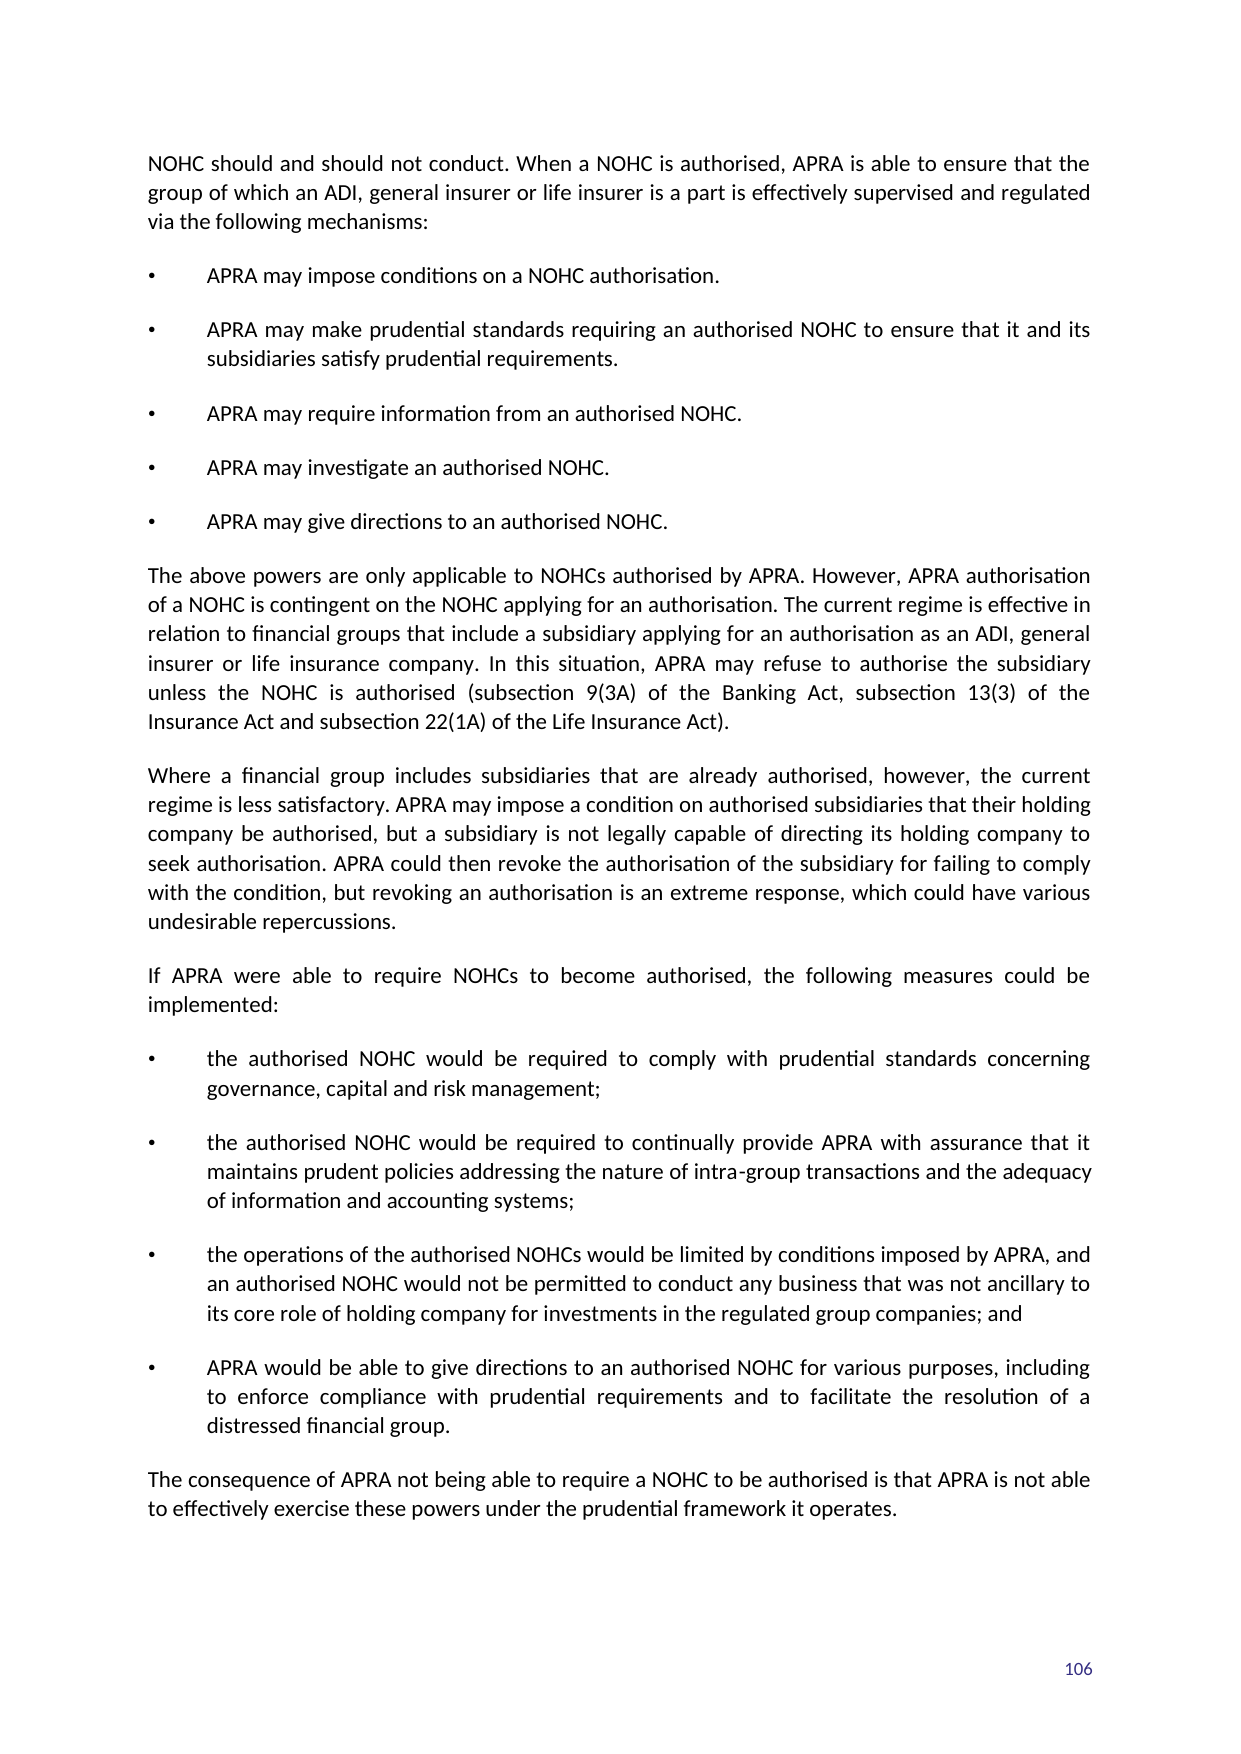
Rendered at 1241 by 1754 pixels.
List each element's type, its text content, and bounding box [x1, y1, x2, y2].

text If APRA were able to require NOHCs to become authorised, the following measures could be implemented: [148, 960, 1092, 1018]
text the operations of the authorised NOHCs would be limited by conditions imposed by APRA, and an authorised NOHC would not be permitted to conduct any business that was not ancillary to its core role of holding company for investments in the regulated group companies; and [148, 1239, 1092, 1327]
text APRA may investigate an authorised NOHC. [148, 452, 1092, 481]
text APRA may make prudential standards requiring an authorised NOHC to ensure that it and its subsidiaries satisfy prudential requirements. [148, 314, 1092, 373]
text the authorised NOHC would be required to comply with prudential standards concerning governance, capital and risk management; [148, 1043, 1092, 1102]
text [148, 148, 1092, 235]
text Where a financial group includes subsidiaries that are already authorised, however, the current regime is less satisfactory. APRA may impose a condition on authorised subsidiaries that their holding company be authorised, but a subsidiary is not legally capable of directing its holding company to seek authorisation. APRA could then revoke the authorisation of the subsidiary for failing to comply with the condition, but revoking an authorisation is an extreme response, which could have various undesirable repercussions. [148, 760, 1092, 935]
text APRA may give directions to an authorised NOHC. [148, 506, 1092, 535]
text The consequence of APRA not being able to require a NOHC to be authorised is that APRA is not able to effectively exercise these powers under the prudential framework it operates. [148, 1464, 1092, 1523]
text the authorised NOHC would be required to continually provide APRA with assurance that it maintains prudent policies addressing the nature of intra-group transactions and the adequacy of information and accounting systems; [148, 1127, 1092, 1214]
text The above powers are only applicable to NOHCs authorised by APRA. However, APRA authorisation of a NOHC is contingent on the NOHC applying for an authorisation. The current regime is effective in relation to financial groups that include a subsidiary applying for an authorisation as an ADI, general insurer or life insurance company. In this situation, APRA may refuse to authorise the subsidiary unless the NOHC is authorised (subsection 9(3A) of the Banking Act, subsection 13(3) of the Insurance Act and subsection 22(1A) of the Life Insurance Act). [148, 560, 1092, 735]
text APRA may require information from an authorised NOHC. [148, 398, 1092, 427]
text APRA would be able to give directions to an authorised NOHC for various purposes, including to enforce compliance with prudential requirements and to facilitate the resolution of a distressed financial group. [148, 1352, 1092, 1439]
text APRA may impose conditions on a NOHC authorisation. [148, 260, 1092, 289]
